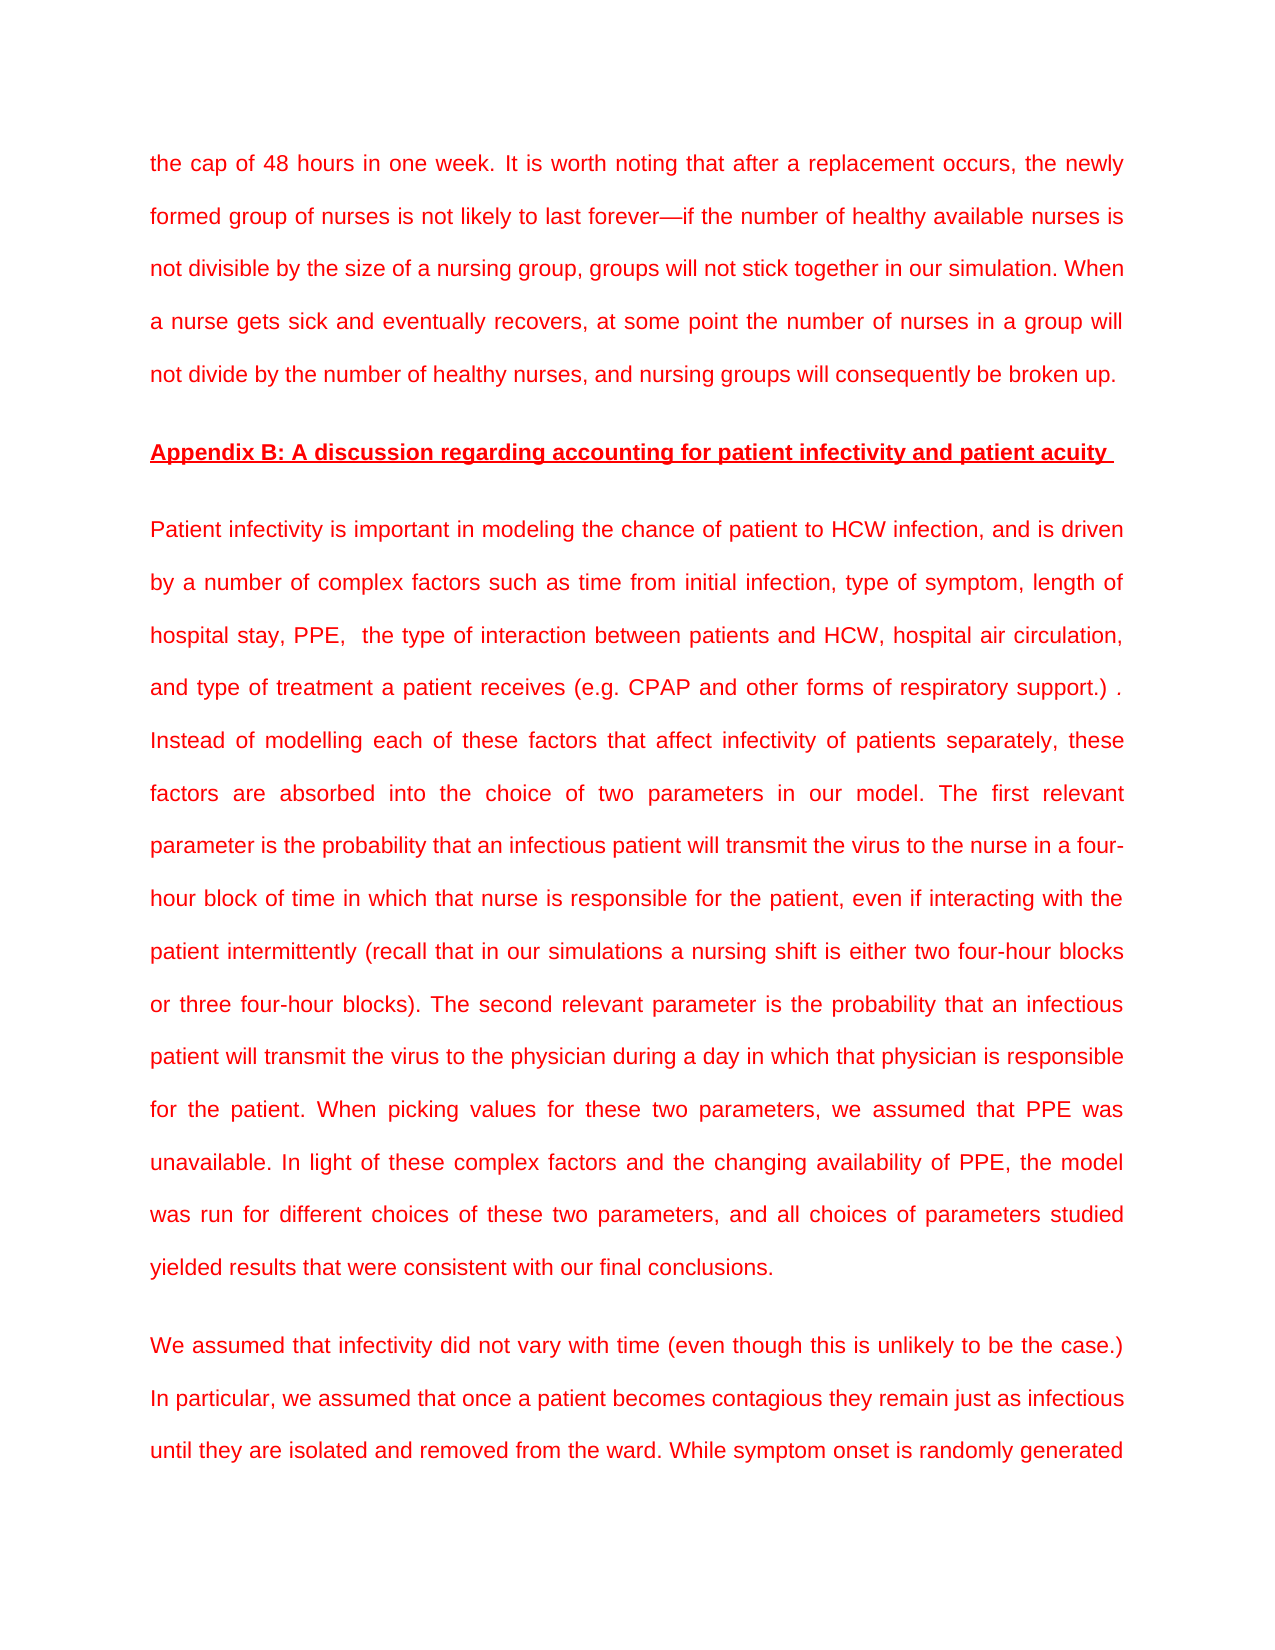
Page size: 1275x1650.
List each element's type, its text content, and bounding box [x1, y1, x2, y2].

text Appendix B: A discussion regarding accounting for patient infectivity and patient acuity [150, 438, 1125, 465]
text Patient infectivity is important in modeling the chance of patient to HCW infection, and is driven by a number of complex factors such as time from initial infection, type of symptom, length of hospital stay, PPE, the type of interaction between patients and HCW, hospital air circulation, and type of treatment a patient receives (e.g. CPAP and other forms of respiratory support.) . Instead of modelling each of these factors that affect infectivity of patients separately, these factors are absorbed into the choice of two parameters in our model. The first relevant parameter is the probability that an infectious patient will transmit the virus to the nurse in a four-hour block of time in which that nurse is responsible for the patient, even if interacting with the patient intermittently (recall that in our simulations a nursing shift is either two four-hour blocks or three four-hour blocks). The second relevant parameter is the probability that an infectious patient will transmit the virus to the physician during a day in which that physician is responsible for the patient. When picking values for these two parameters, we assumed that PPE was unavailable. In light of these complex factors and the changing availability of PPE, the model was run for different choices of these two parameters, and all choices of parameters studied yielded results that were consistent with our final conclusions. [150, 516, 1125, 1281]
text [150, 150, 1125, 387]
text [150, 1332, 1125, 1464]
